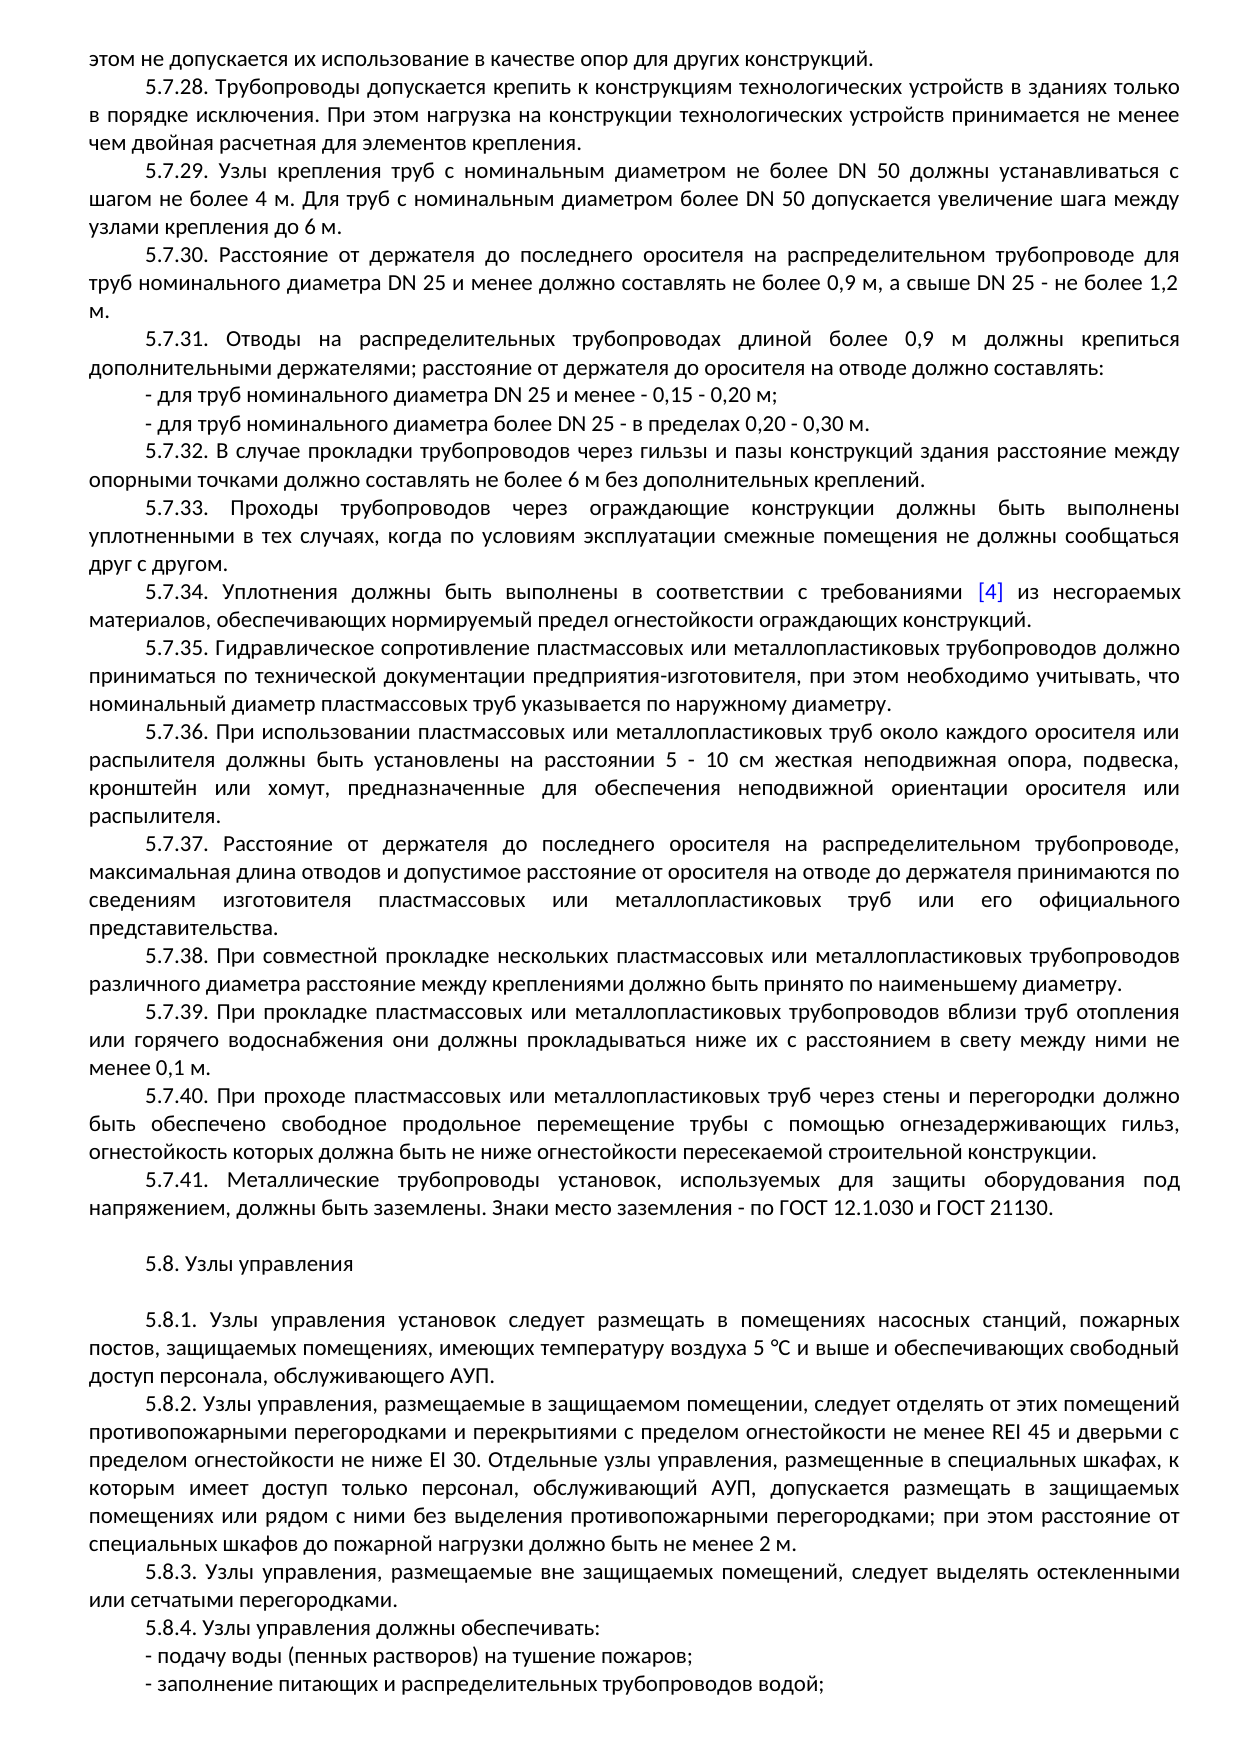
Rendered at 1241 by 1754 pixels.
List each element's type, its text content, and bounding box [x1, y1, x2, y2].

text 5.8.4. Узлы управления должны обеспечивать: [89, 1613, 1181, 1642]
text 5.7.37. Расстояние от держателя до последнего оросителя на распределительном трубопроводе, максимальная длина отводов и допустимое расстояние от оросителя на отводе до держателя принимаются по сведениям изготовителя пластмассовых или металлопластиковых труб или его официального представительства. [89, 829, 1181, 941]
text 5.7.36. При использовании пластмассовых или металлопластиковых труб около каждого оросителя или распылителя должны быть установлены на расстоянии 5 - 10 см жесткая неподвижная опора, подвеска, кронштейн или хомут, предназначенные для обеспечения неподвижной ориентации оросителя или распылителя. [89, 717, 1181, 829]
text - для труб номинального диаметра DN 25 и менее - 0,15 - 0,20 м; [89, 381, 1181, 409]
text 5.8.1. Узлы управления установок следует размещать в помещениях насосных станций, пожарных постов, защищаемых помещениях, имеющих температуру воздуха 5 °С и выше и обеспечивающих свободный доступ персонала, обслуживающего АУП. [89, 1305, 1181, 1389]
text 5.7.28. Трубопроводы допускается крепить к конструкциям технологических устройств в зданиях только в порядке исключения. При этом нагрузка на конструкции технологических устройств принимается не менее чем двойная расчетная для элементов крепления. [89, 72, 1181, 156]
text 5.7.29. Узлы крепления труб с номинальным диаметром не более DN 50 должны устанавливаться с шагом не более 4 м. Для труб с номинальным диаметром более DN 50 допускается увеличение шага между узлами крепления до 6 м. [89, 156, 1181, 241]
text 5.7.34. Уплотнения должны быть выполнены в соответствии с требованиями [4] из несгораемых материалов, обеспечивающих нормируемый предел огнестойкости ограждающих конструкций. [89, 577, 1181, 633]
text 5.8. Узлы управления [89, 1249, 1181, 1277]
text 5.7.38. При совместной прокладке нескольких пластмассовых или металлопластиковых трубопроводов различного диаметра расстояние между креплениями должно быть принято по наименьшему диаметру. [89, 941, 1181, 997]
text - заполнение питающих и распределительных трубопроводов водой; [89, 1669, 1181, 1698]
text 5.7.40. При проходе пластмассовых или металлопластиковых труб через стены и перегородки должно быть обеспечено свободное продольное перемещение трубы с помощью огнезадерживающих гильз, огнестойкость которых должна быть не ниже огнестойкости пересекаемой строительной конструкции. [89, 1081, 1181, 1165]
text 5.8.2. Узлы управления, размещаемые в защищаемом помещении, следует отделять от этих помещений противопожарными перегородками и перекрытиями с пределом огнестойкости не менее REI 45 и дверьми с пределом огнестойкости не ниже EI 30. Отдельные узлы управления, размещенные в специальных шкафах, к которым имеет доступ только персонал, обслуживающий АУП, допускается размещать в защищаемых помещениях или рядом с ними без выделения противопожарными перегородками; при этом расстояние от специальных шкафов до пожарной нагрузки должно быть не менее 2 м. [89, 1389, 1181, 1557]
text 5.7.30. Расстояние от держателя до последнего оросителя на распределительном трубопроводе для труб номинального диаметра DN 25 и менее должно составлять не более 0,9 м, а свыше DN 25 - не более 1,2 м. [89, 241, 1181, 324]
text 5.7.33. Проходы трубопроводов через ограждающие конструкции должны быть выполнены уплотненными в тех случаях, когда по условиям эксплуатации смежные помещения не должны сообщаться друг с другом. [89, 493, 1181, 577]
text - для труб номинального диаметра более DN 25 - в пределах 0,20 - 0,30 м. [89, 409, 1181, 437]
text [89, 44, 1181, 72]
text 5.7.31. Отводы на распределительных трубопроводах длиной более 0,9 м должны крепиться дополнительными держателями; расстояние от держателя до оросителя на отводе должно составлять: [89, 324, 1181, 381]
text 5.8.3. Узлы управления, размещаемые вне защищаемых помещений, следует выделять остекленными или сетчатыми перегородками. [89, 1557, 1181, 1613]
text 5.7.39. При прокладке пластмассовых или металлопластиковых трубопроводов вблизи труб отопления или горячего водоснабжения они должны прокладываться ниже их с расстоянием в свету между ними не менее 0,1 м. [89, 997, 1181, 1081]
text 5.7.41. Металлические трубопроводы установок, используемых для защиты оборудования под напряжением, должны быть заземлены. Знаки место заземления - по ГОСТ 12.1.030 и ГОСТ 21130. [89, 1165, 1181, 1221]
text 5.7.35. Гидравлическое сопротивление пластмассовых или металлопластиковых трубопроводов должно приниматься по технической документации предприятия-изготовителя, при этом необходимо учитывать, что номинальный диаметр пластмассовых труб указывается по наружному диаметру. [89, 633, 1181, 717]
text - подачу воды (пенных растворов) на тушение пожаров; [89, 1642, 1181, 1669]
text 5.7.32. В случае прокладки трубопроводов через гильзы и пазы конструкций здания расстояние между опорными точками должно составлять не более 6 м без дополнительных креплений. [89, 437, 1181, 493]
